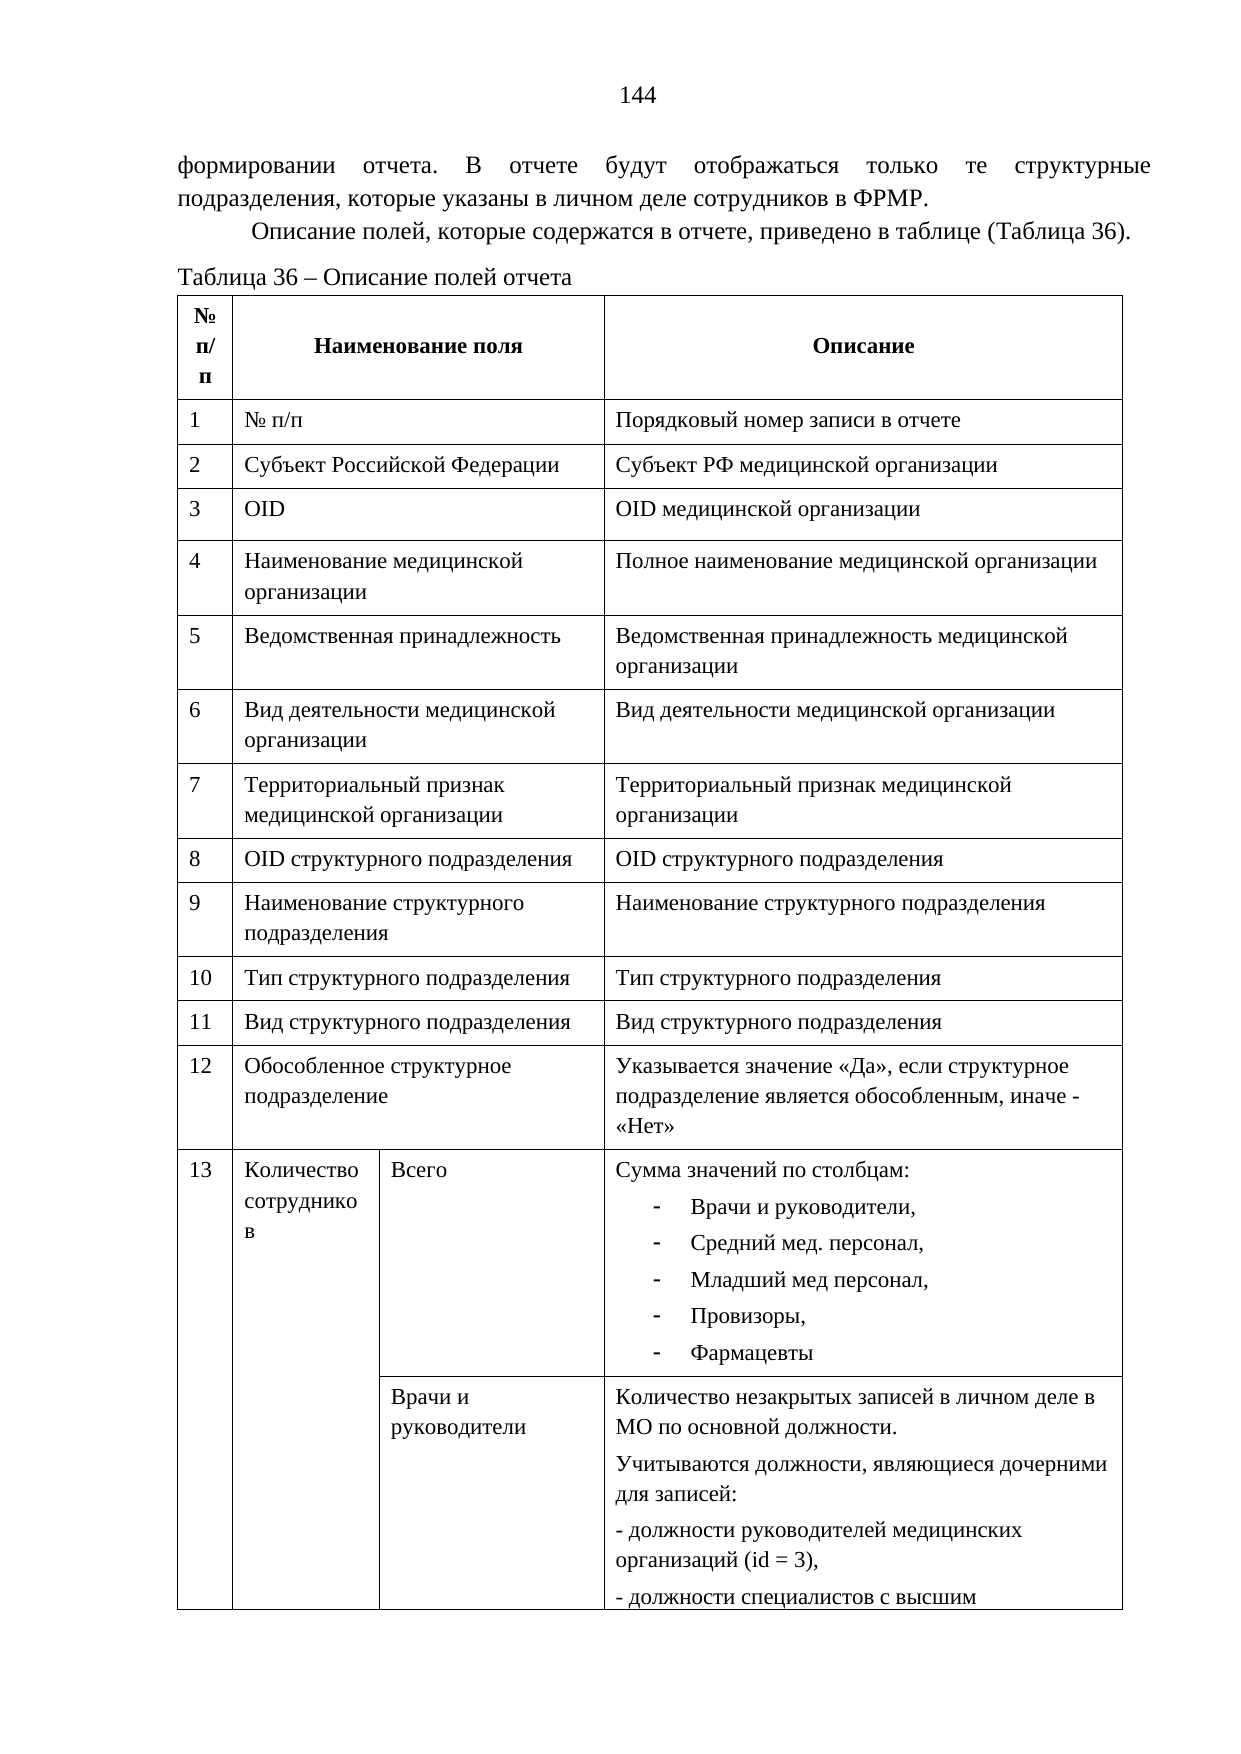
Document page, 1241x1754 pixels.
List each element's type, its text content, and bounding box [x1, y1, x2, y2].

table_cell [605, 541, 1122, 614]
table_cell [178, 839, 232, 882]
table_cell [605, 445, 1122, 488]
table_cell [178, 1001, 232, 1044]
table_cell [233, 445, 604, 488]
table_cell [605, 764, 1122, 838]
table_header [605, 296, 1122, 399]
text Таблица 36 – Описание полей отчета [177, 262, 1152, 290]
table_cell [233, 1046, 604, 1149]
text Описание полей, которые содержатся в отчете, приведено в таблице (Таблица 36). [177, 216, 1152, 245]
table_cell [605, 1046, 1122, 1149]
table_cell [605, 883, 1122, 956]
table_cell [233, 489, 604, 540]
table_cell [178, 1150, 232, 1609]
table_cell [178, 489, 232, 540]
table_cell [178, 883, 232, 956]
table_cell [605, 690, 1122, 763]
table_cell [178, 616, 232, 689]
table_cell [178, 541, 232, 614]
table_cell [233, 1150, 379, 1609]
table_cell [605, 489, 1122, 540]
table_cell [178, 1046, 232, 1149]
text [177, 150, 1152, 212]
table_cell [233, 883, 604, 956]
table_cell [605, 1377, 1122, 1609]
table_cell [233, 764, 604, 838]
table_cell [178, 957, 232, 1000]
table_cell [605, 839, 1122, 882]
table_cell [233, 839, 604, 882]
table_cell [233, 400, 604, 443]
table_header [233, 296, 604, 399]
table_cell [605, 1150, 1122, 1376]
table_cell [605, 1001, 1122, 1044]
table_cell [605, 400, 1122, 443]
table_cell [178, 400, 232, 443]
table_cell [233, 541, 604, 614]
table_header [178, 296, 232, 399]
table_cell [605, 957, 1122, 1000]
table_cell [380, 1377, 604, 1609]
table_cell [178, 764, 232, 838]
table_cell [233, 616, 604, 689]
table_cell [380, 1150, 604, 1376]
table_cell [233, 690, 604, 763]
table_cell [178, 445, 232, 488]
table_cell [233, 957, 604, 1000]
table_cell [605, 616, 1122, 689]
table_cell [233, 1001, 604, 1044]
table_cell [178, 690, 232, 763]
